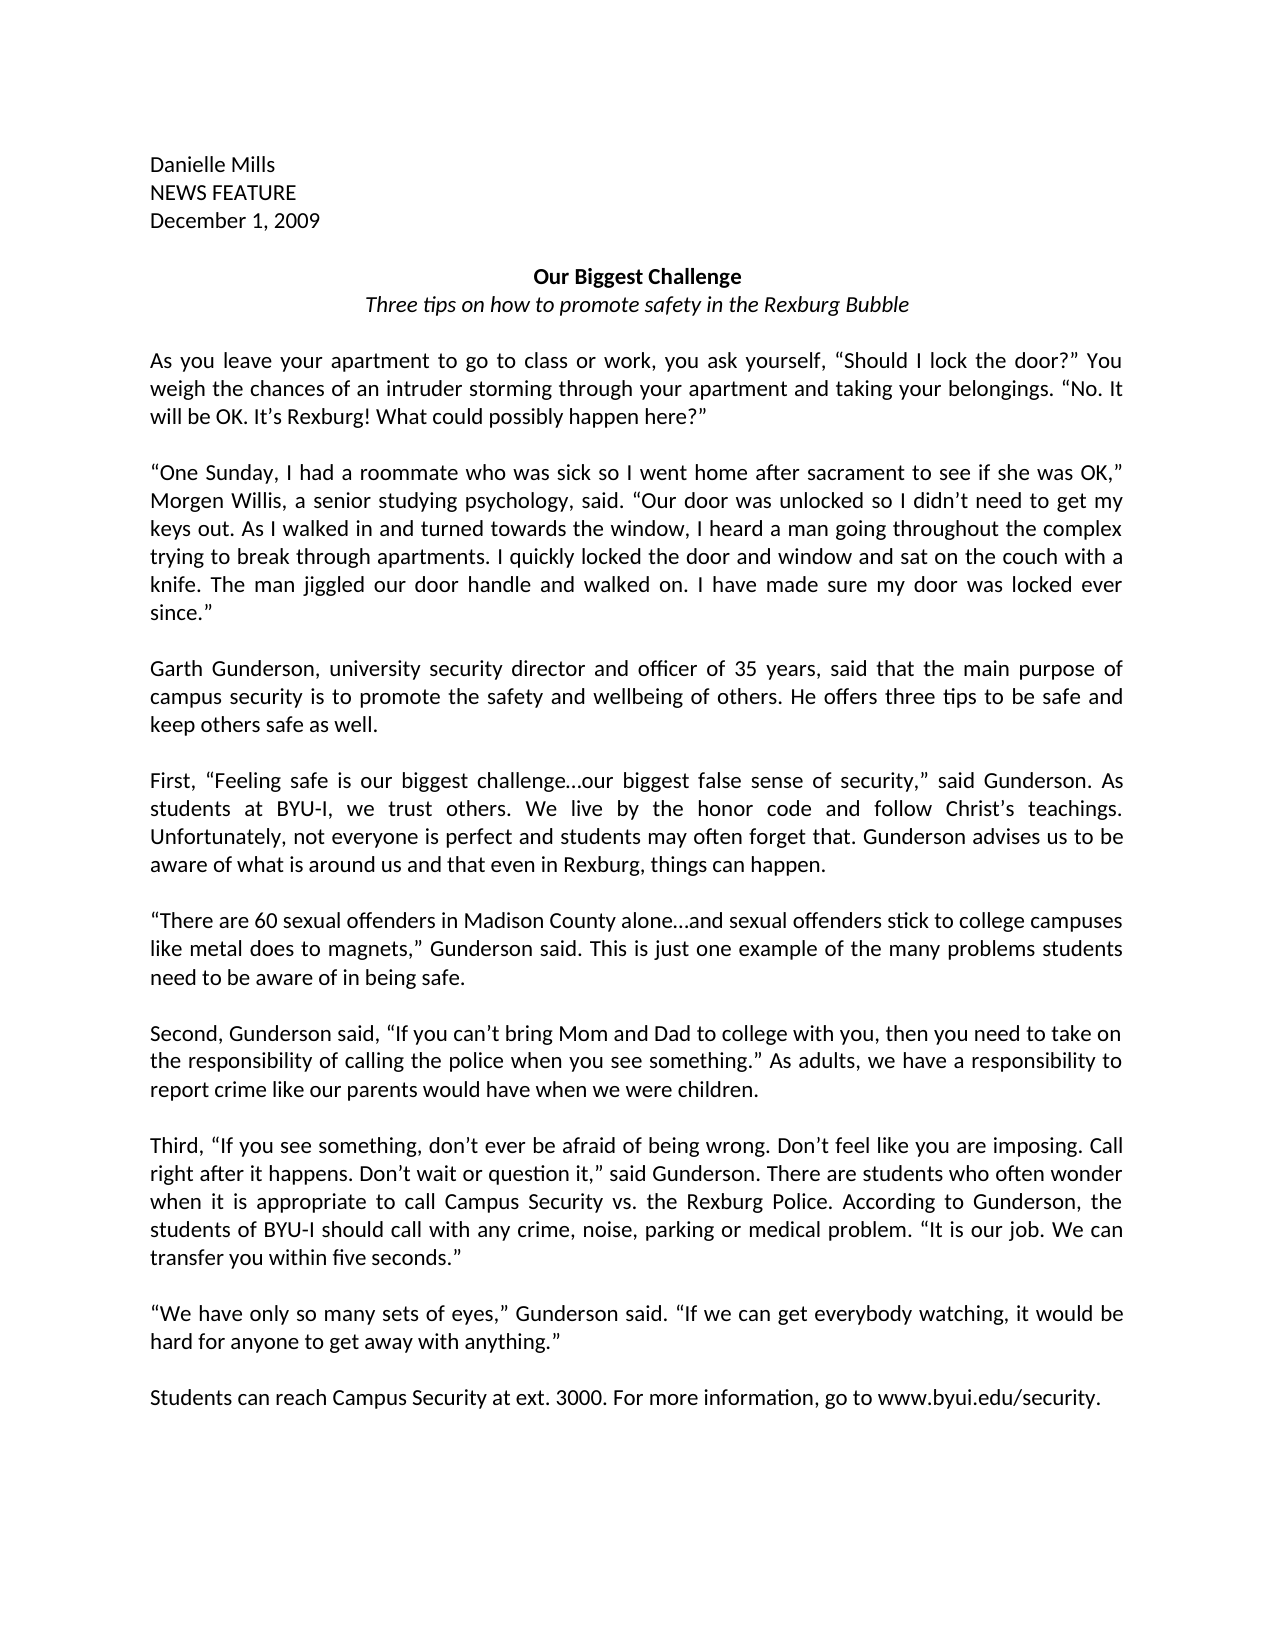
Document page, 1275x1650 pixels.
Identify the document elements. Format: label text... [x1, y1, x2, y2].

text NEWS FEATURE [150, 178, 1125, 206]
text Garth Gunderson, university security director and officer of 35 years, said that the main purpose of campus security is to promote the safety and wellbeing of others. He offers three tips to be safe and keep others safe as well. [150, 654, 1125, 738]
text Third, “If you see something, don’t ever be afraid of being wrong. Don’t feel like you are imposing. Call right after it happens. Don’t wait or question it,” said Gunderson. There are students who often wonder when it is appropriate to call Campus Security vs. the Rexburg Police. According to Gunderson, the students of BYU-I should call with any crime, noise, parking or medical problem. “It is our job. We can transfer you within five seconds.” [150, 1131, 1125, 1271]
text Three tips on how to promote safety in the Rexburg Bubble [150, 290, 1125, 318]
text As you leave your apartment to go to class or work, you ask yourself, “Should I lock the door?” You weigh the chances of an intruder storming through your apartment and taking your belongings. “No. It will be OK. It’s Rexburg! What could possibly happen here?” [150, 346, 1125, 430]
text “There are 60 sexual offenders in Madison County alone…and sexual offenders stick to college campuses like metal does to magnets,” Gunderson said. This is just one example of the many problems students need to be aware of in being safe. [150, 907, 1125, 991]
text Our Biggest Challenge [150, 262, 1125, 290]
text Danielle Mills [150, 150, 1125, 178]
text “We have only so many sets of eyes,” Gunderson said. “If we can get everybody watching, it would be hard for anyone to get away with anything.” [150, 1299, 1125, 1355]
text Students can reach Campus Security at ext. 3000. For more information, go to www.byui.edu/security. [150, 1383, 1125, 1411]
text “One Sunday, I had a roommate who was sick so I went home after sacrament to see if she was OK,” Morgen Willis, a senior studying psychology, said. “Our door was unlocked so I didn’t need to get my keys out. As I walked in and turned towards the window, I heard a man going throughout the complex trying to break through apartments. I quickly locked the door and window and sat on the couch with a knife. The man jiggled our door handle and walked on. I have made sure my door was locked ever since.” [150, 458, 1125, 626]
text First, “Feeling safe is our biggest challenge…our biggest false sense of security,” said Gunderson. As students at BYU-I, we trust others. We live by the honor code and follow Christ’s teachings. Unfortunately, not everyone is perfect and students may often forget that. Gunderson advises us to be aware of what is around us and that even in Rexburg, things can happen. [150, 766, 1125, 878]
text December 1, 2009 [150, 206, 1125, 234]
text Second, Gunderson said, “If you can’t bring Mom and Dad to college with you, then you need to take on the responsibility of calling the police when you see something.” As adults, we have a responsibility to report crime like our parents would have when we were children. [150, 1019, 1125, 1103]
